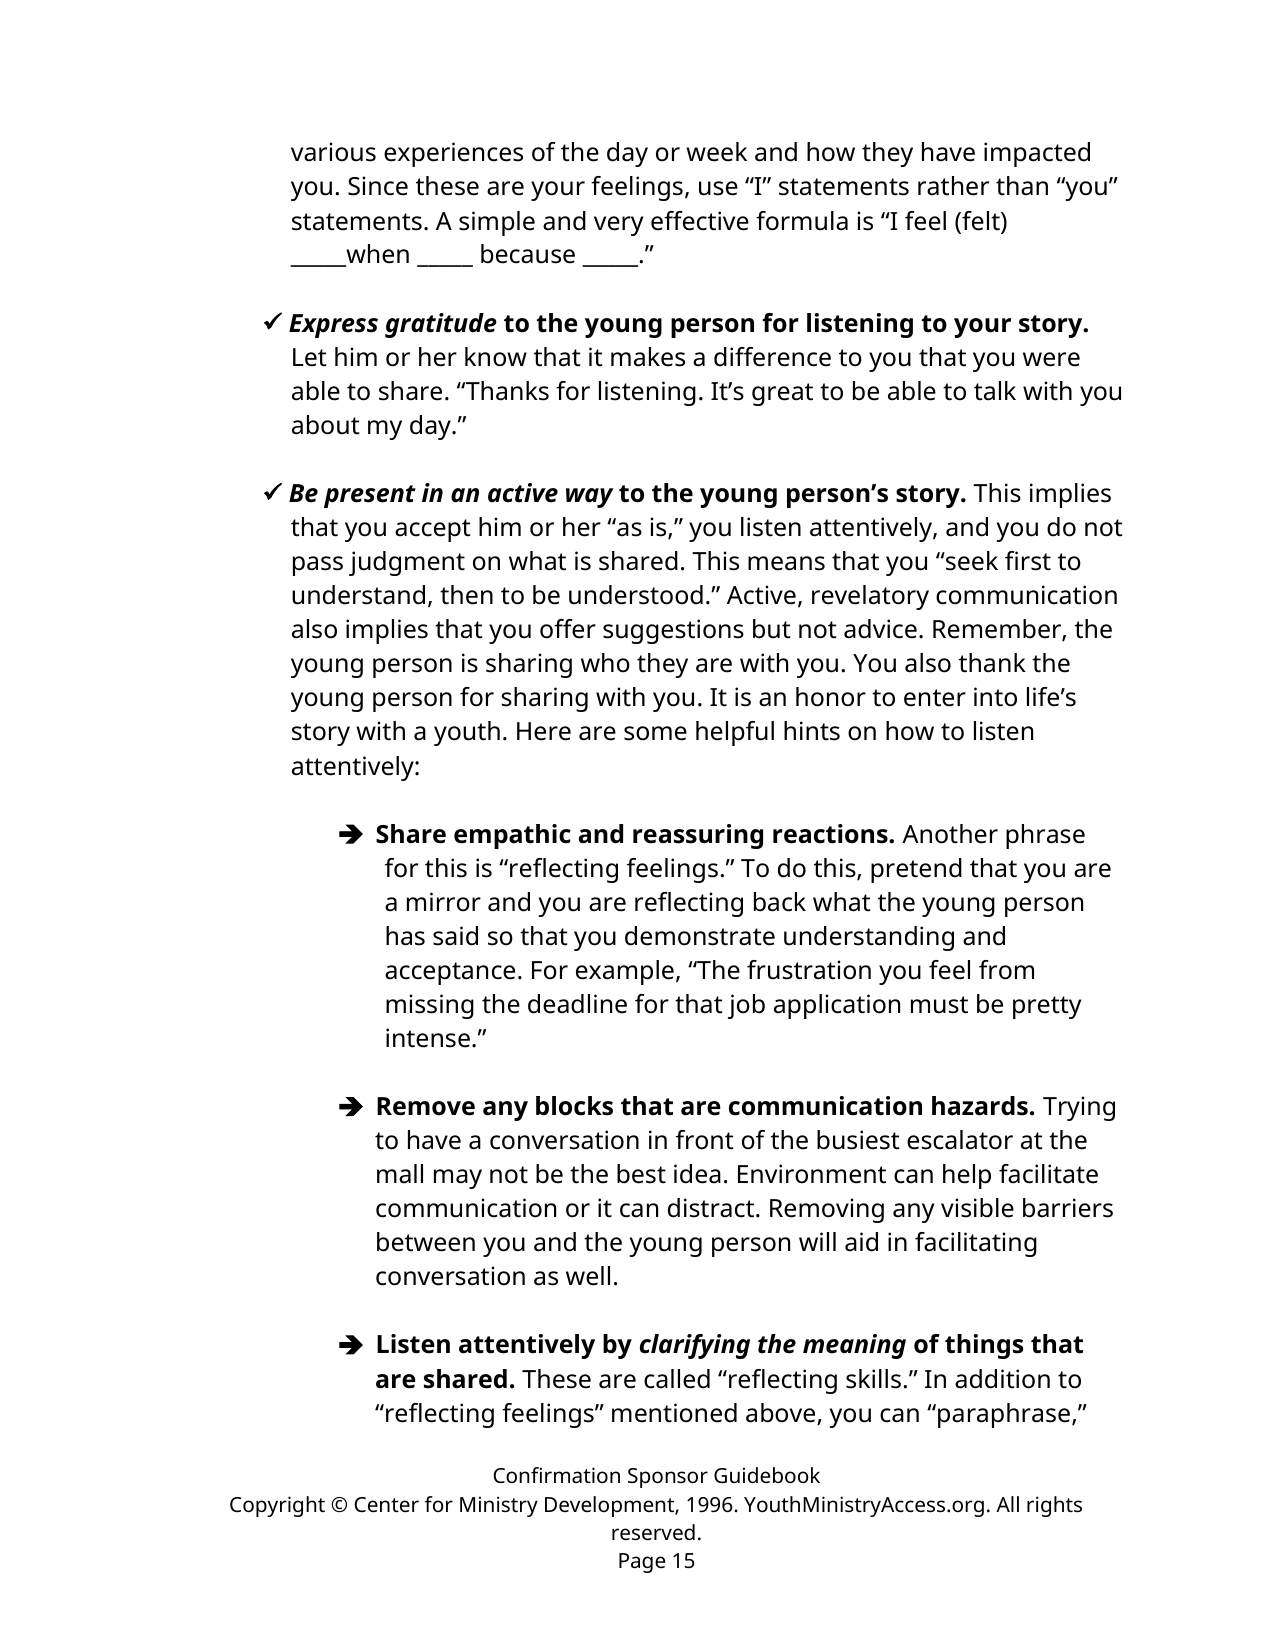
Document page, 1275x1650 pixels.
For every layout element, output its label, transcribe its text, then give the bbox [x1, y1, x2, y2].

text Share empathic and reassuring reactions. Another phrase for this is “reflecting feelings.” To do this, pretend that you are a mirror and you are reflecting back what the young person has said so that you demonstrate understanding and acceptance. For example, “The frustration you feel from missing the deadline for that job application must be pretty intense.” [337, 816, 1125, 1055]
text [337, 1327, 1125, 1429]
text Express gratitude to the young person for listening to your story. Let him or her know that it makes a difference to you that you were able to share. “Thanks for listening. It’s great to be able to talk with you about my day.” [262, 305, 1125, 442]
text Be present in an active way to the young person’s story. This implies that you accept him or her “as is,” you listen attentively, and you do not pass judgment on what is shared. This means that you “seek first to understand, then to be understood.” Active, revelatory communication also implies that you offer suggestions but not advice. Remember, the young person is sharing who they are with you. You also thank the young person for sharing with you. It is an honor to enter into life’s story with a youth. Here are some helpful hints on how to listen attentively: [262, 476, 1125, 782]
text Remove any blocks that are communication hazards. Trying to have a conversation in front of the busiest escalator at the mall may not be the best idea. Environment can help facilitate communication or it can distract. Removing any visible barriers between you and the young person will aid in facilitating conversation as well. [337, 1089, 1125, 1293]
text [262, 135, 1125, 271]
